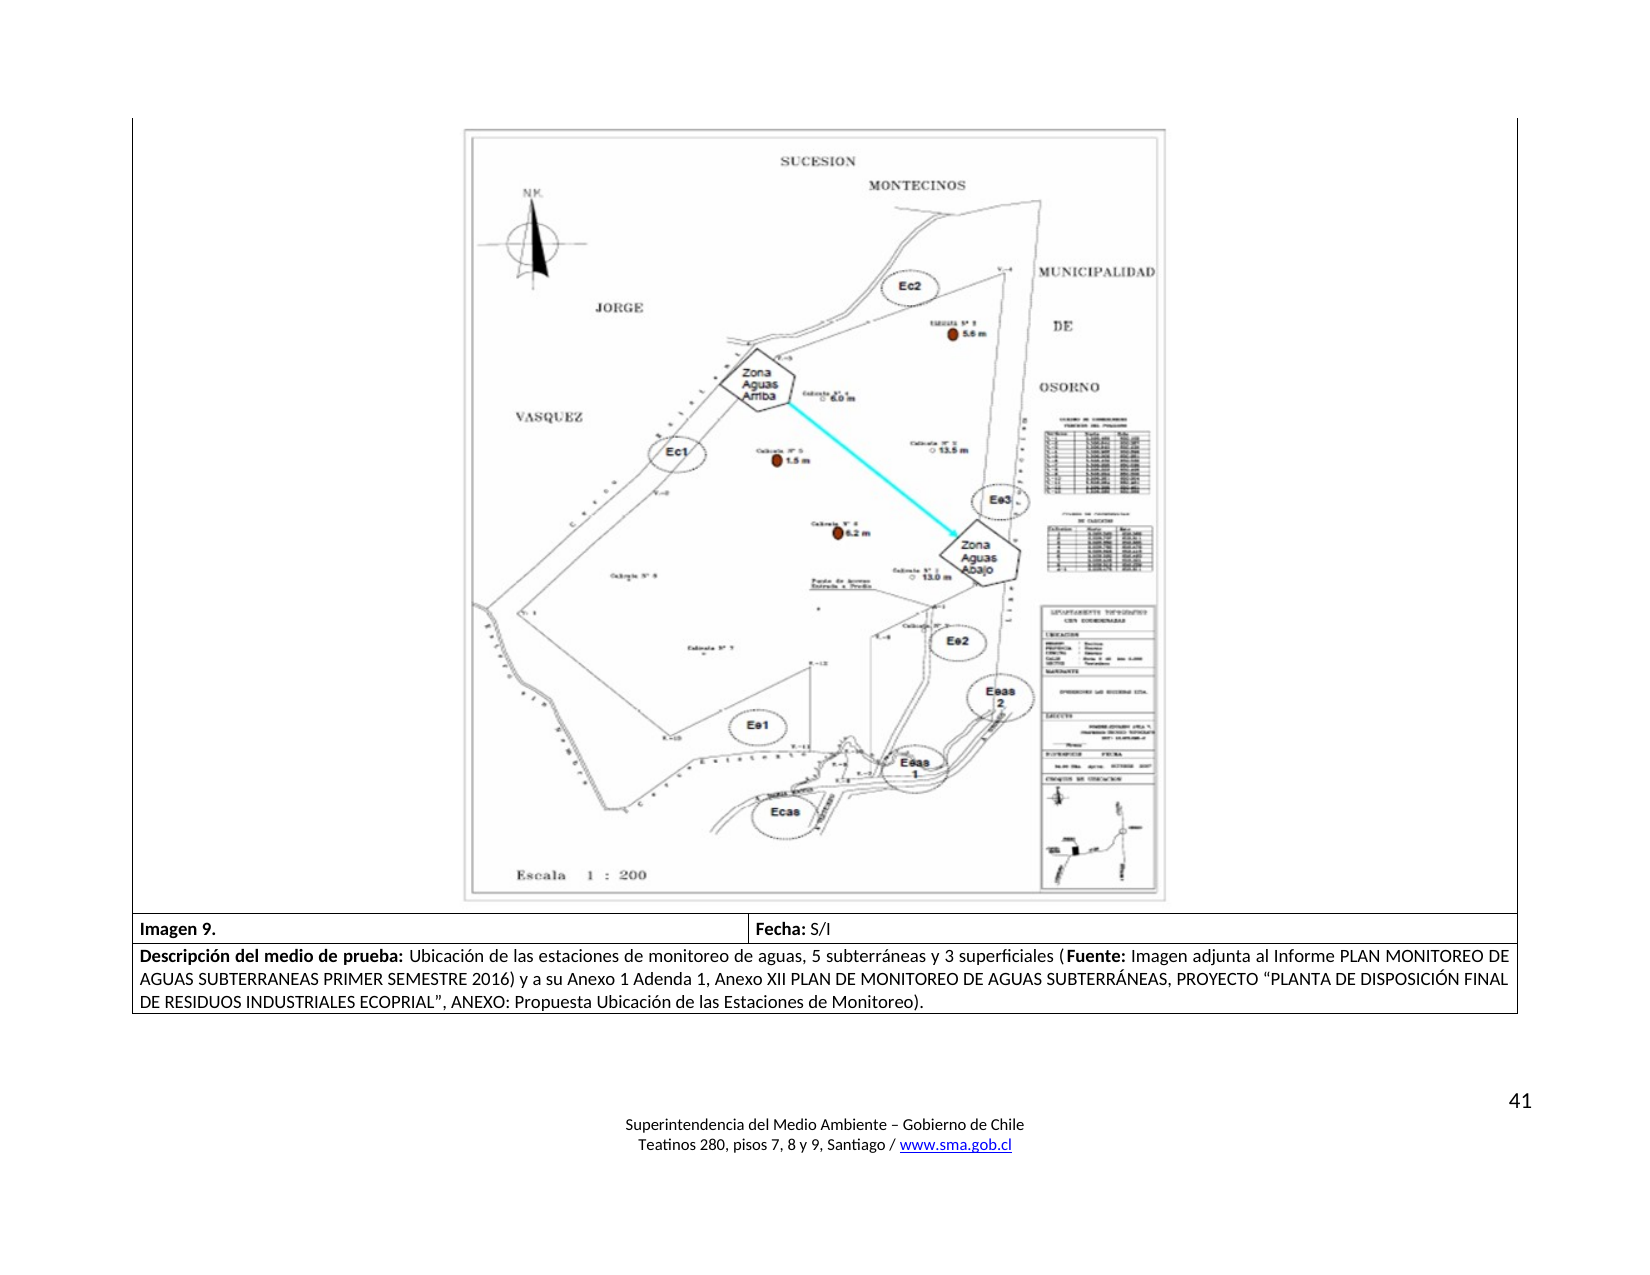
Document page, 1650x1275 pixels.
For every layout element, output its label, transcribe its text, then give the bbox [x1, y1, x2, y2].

picture [450, 119, 1200, 913]
table_cell Imagen 9. [133, 914, 748, 943]
table_cell Fecha: S/I [749, 914, 1517, 943]
table_cell Descripción del medio de prueba: Ubicación de las estaciones de monitoreo de aguas, 5 subterráneas y 3 superficiales (Fuente: Imagen adjunta al Informe PLAN MONITOREO DE AGUAS SUBTERRANEAS PRIMER SEMESTRE 2016) y a su Anexo 1 Adenda 1, Anexo XII PLAN DE MONITOREO DE AGUAS SUBTERRÁNEAS, PROYECTO “PLANTA DE DISPOSICIÓN FINAL DE RESIDUOS INDUSTRIALES ECOPRIAL”, ANEXO: Propuesta Ubicación de las Estaciones de Monitoreo). [133, 944, 1517, 1013]
table_cell [133, 118, 1517, 913]
